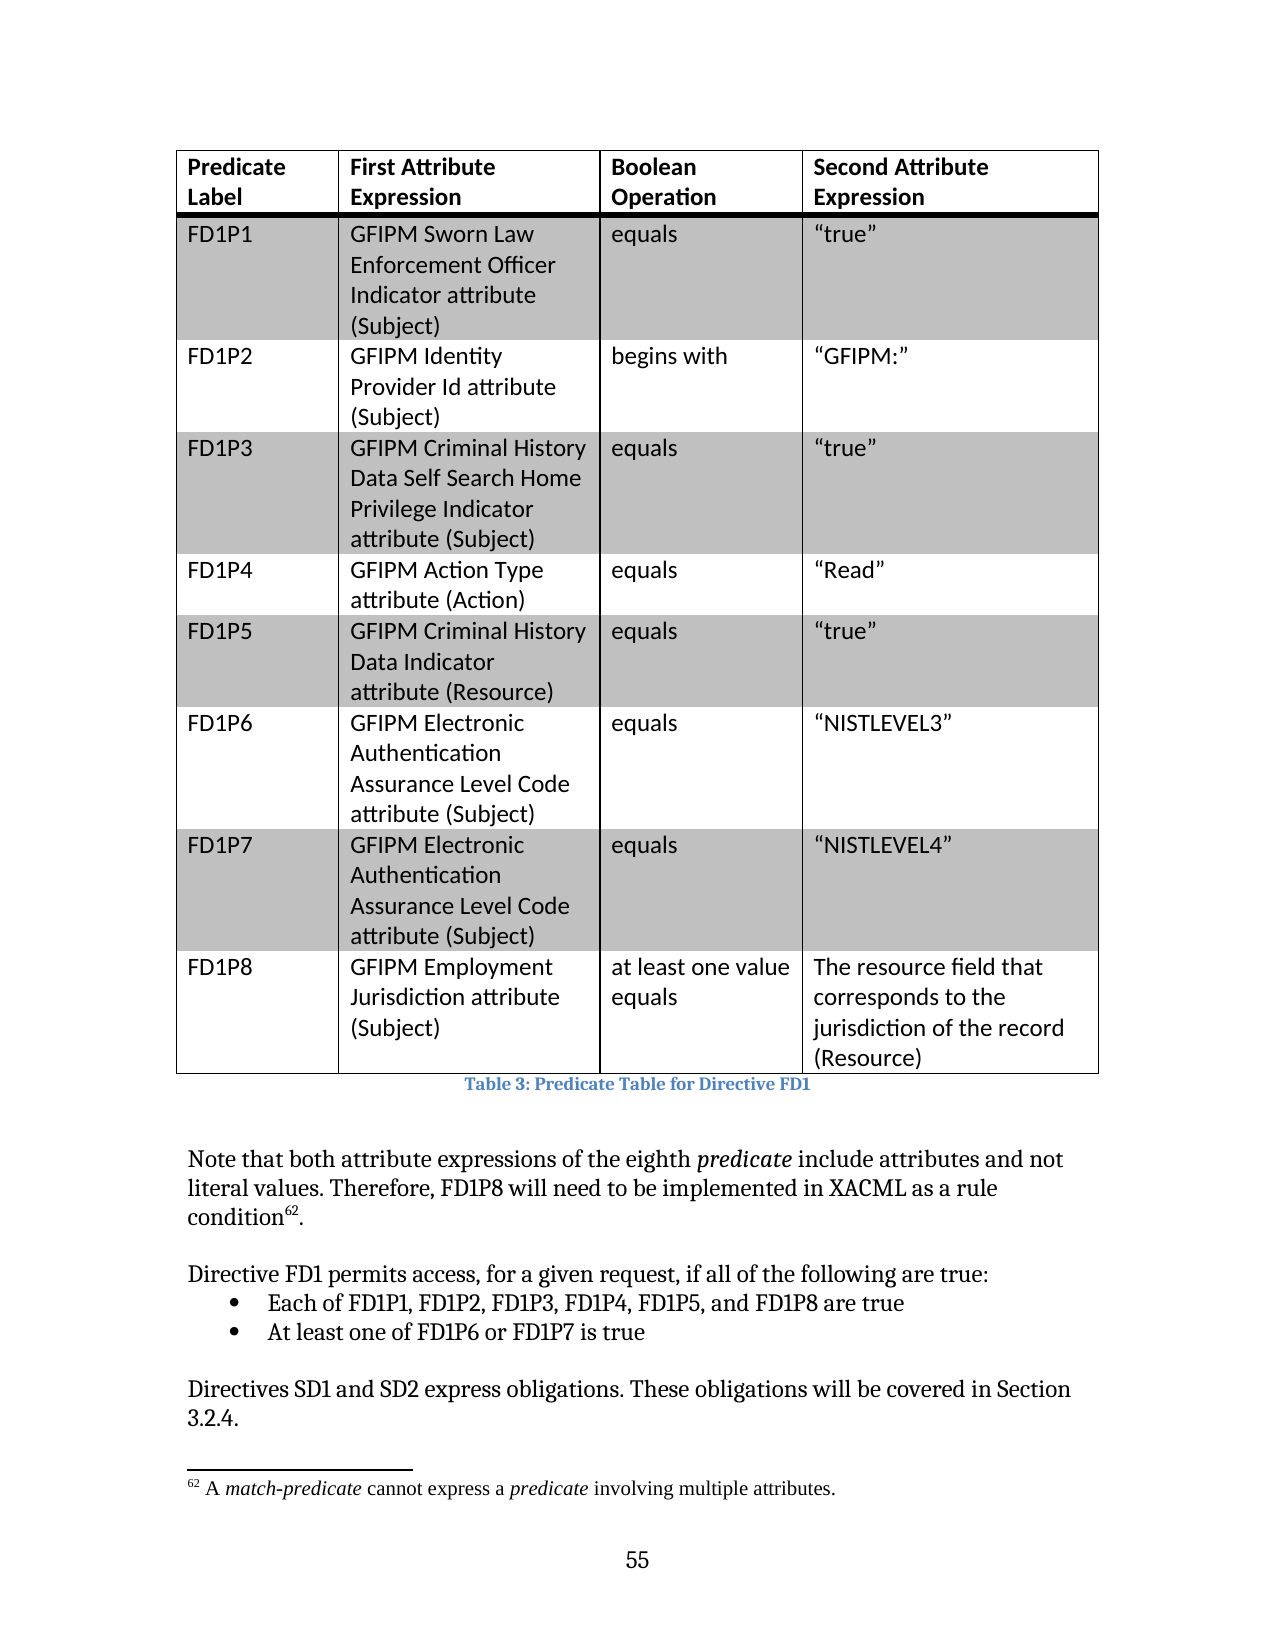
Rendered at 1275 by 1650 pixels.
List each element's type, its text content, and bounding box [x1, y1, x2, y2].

table_cell “true” [803, 615, 1098, 707]
table_cell GFIPM Employment Jurisdiction attribute (Subject) [339, 951, 599, 1073]
table_cell “GFIPM:” [803, 340, 1098, 432]
table_cell equals [601, 707, 802, 829]
table_cell equals [601, 829, 802, 951]
table_cell FD1P1 [177, 218, 338, 340]
table_cell equals [601, 615, 802, 707]
list At least one of FD1P6 or FD1P7 is true [230, 1318, 1087, 1346]
table_header Second Attribute Expression [803, 151, 1098, 212]
table_cell FD1P6 [177, 707, 338, 829]
text Directive FD1 permits access, for a given request, if all of the following are true: [187, 1260, 1087, 1289]
table_cell GFIPM Action Type attribute (Action) [339, 554, 599, 615]
table_cell equals [601, 432, 802, 554]
table_cell “Read” [803, 554, 1098, 615]
text Note that both attribute expressions of the eighth predicate include attributes and not literal values. Therefore, FD1P8 will need to be implemented in XACML as a rule condition. [187, 1145, 1087, 1231]
table_cell FD1P8 [177, 951, 338, 1073]
table_header Predicate Label [177, 151, 338, 212]
table_cell GFIPM Sworn Law Enforcement Officer Indicator attribute (Subject) [339, 218, 599, 340]
table_cell GFIPM Criminal History Data Indicator attribute (Resource) [339, 615, 599, 707]
table_cell “true” [803, 218, 1098, 340]
table_cell GFIPM Identity Provider Id attribute (Subject) [339, 340, 599, 432]
table_cell “true” [803, 432, 1098, 554]
text Directives SD1 and SD2 express obligations. These obligations will be covered in Section 3.2.4. [187, 1375, 1087, 1433]
table_cell FD1P4 [177, 554, 338, 615]
table_cell at least one value equals [601, 951, 802, 1073]
table_cell The resource field that corresponds to the jurisdiction of the record (Resource) [803, 951, 1098, 1073]
table_header Boolean Operation [601, 151, 802, 212]
table_cell equals [601, 218, 802, 340]
table_header First Attribute Expression [339, 151, 599, 212]
table_cell FD1P7 [177, 829, 338, 951]
table_cell “NISTLEVEL3” [803, 707, 1098, 829]
table_cell FD1P2 [177, 340, 338, 432]
list Each of FD1P1, FD1P2, FD1P3, FD1P4, FD1P5, and FD1P8 are true [230, 1289, 1087, 1318]
table_cell GFIPM Electronic Authentication Assurance Level Code attribute (Subject) [339, 707, 599, 829]
table_cell FD1P5 [177, 615, 338, 707]
table_cell equals [601, 554, 802, 615]
table_cell GFIPM Criminal History Data Self Search Home Privilege Indicator attribute (Subject) [339, 432, 599, 554]
table_cell GFIPM Electronic Authentication Assurance Level Code attribute (Subject) [339, 829, 599, 951]
table_cell “NISTLEVEL4” [803, 829, 1098, 951]
table_cell FD1P3 [177, 432, 338, 554]
table_cell begins with [601, 340, 802, 432]
